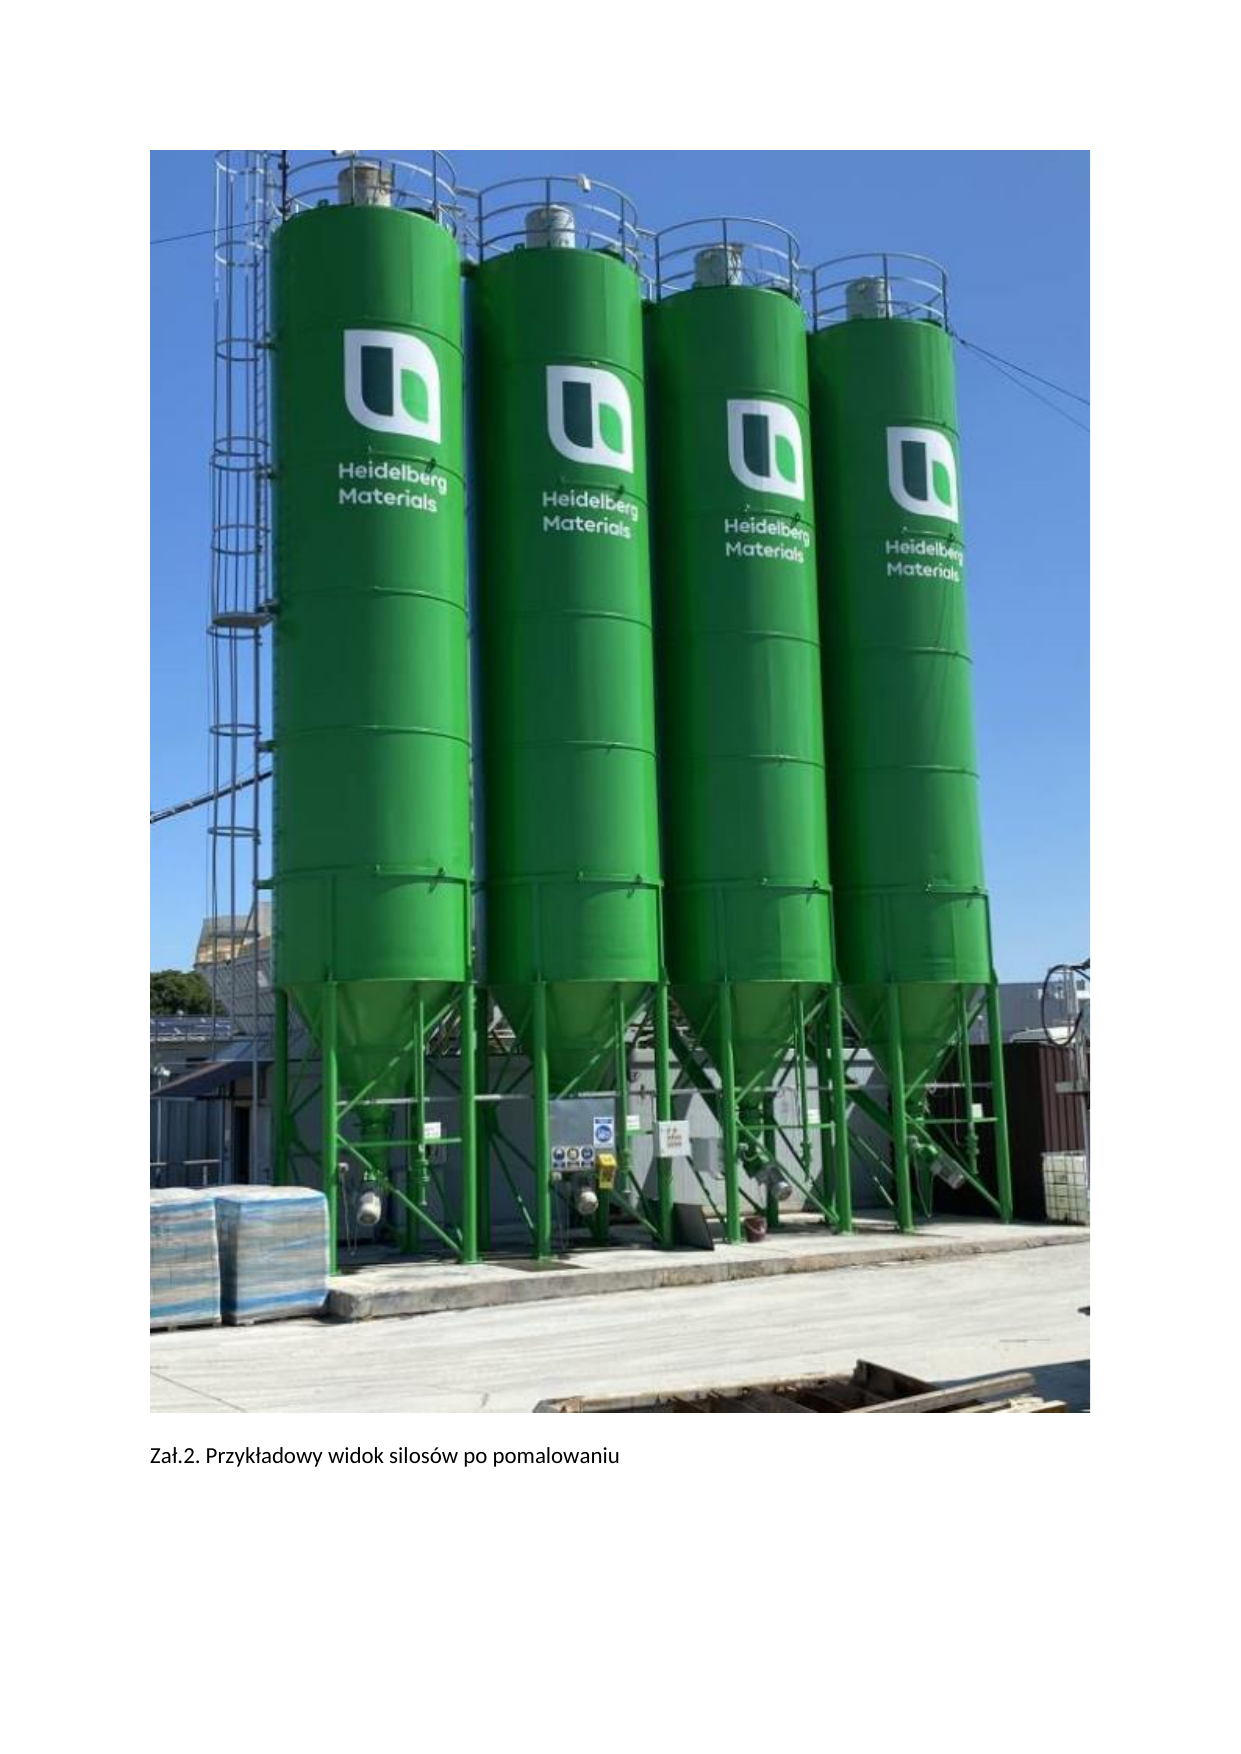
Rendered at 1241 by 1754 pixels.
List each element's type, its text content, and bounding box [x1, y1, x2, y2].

text Zał.2. Przykładowy widok silosów po pomalowaniu [150, 1441, 1090, 1469]
picture [150, 150, 1091, 1413]
